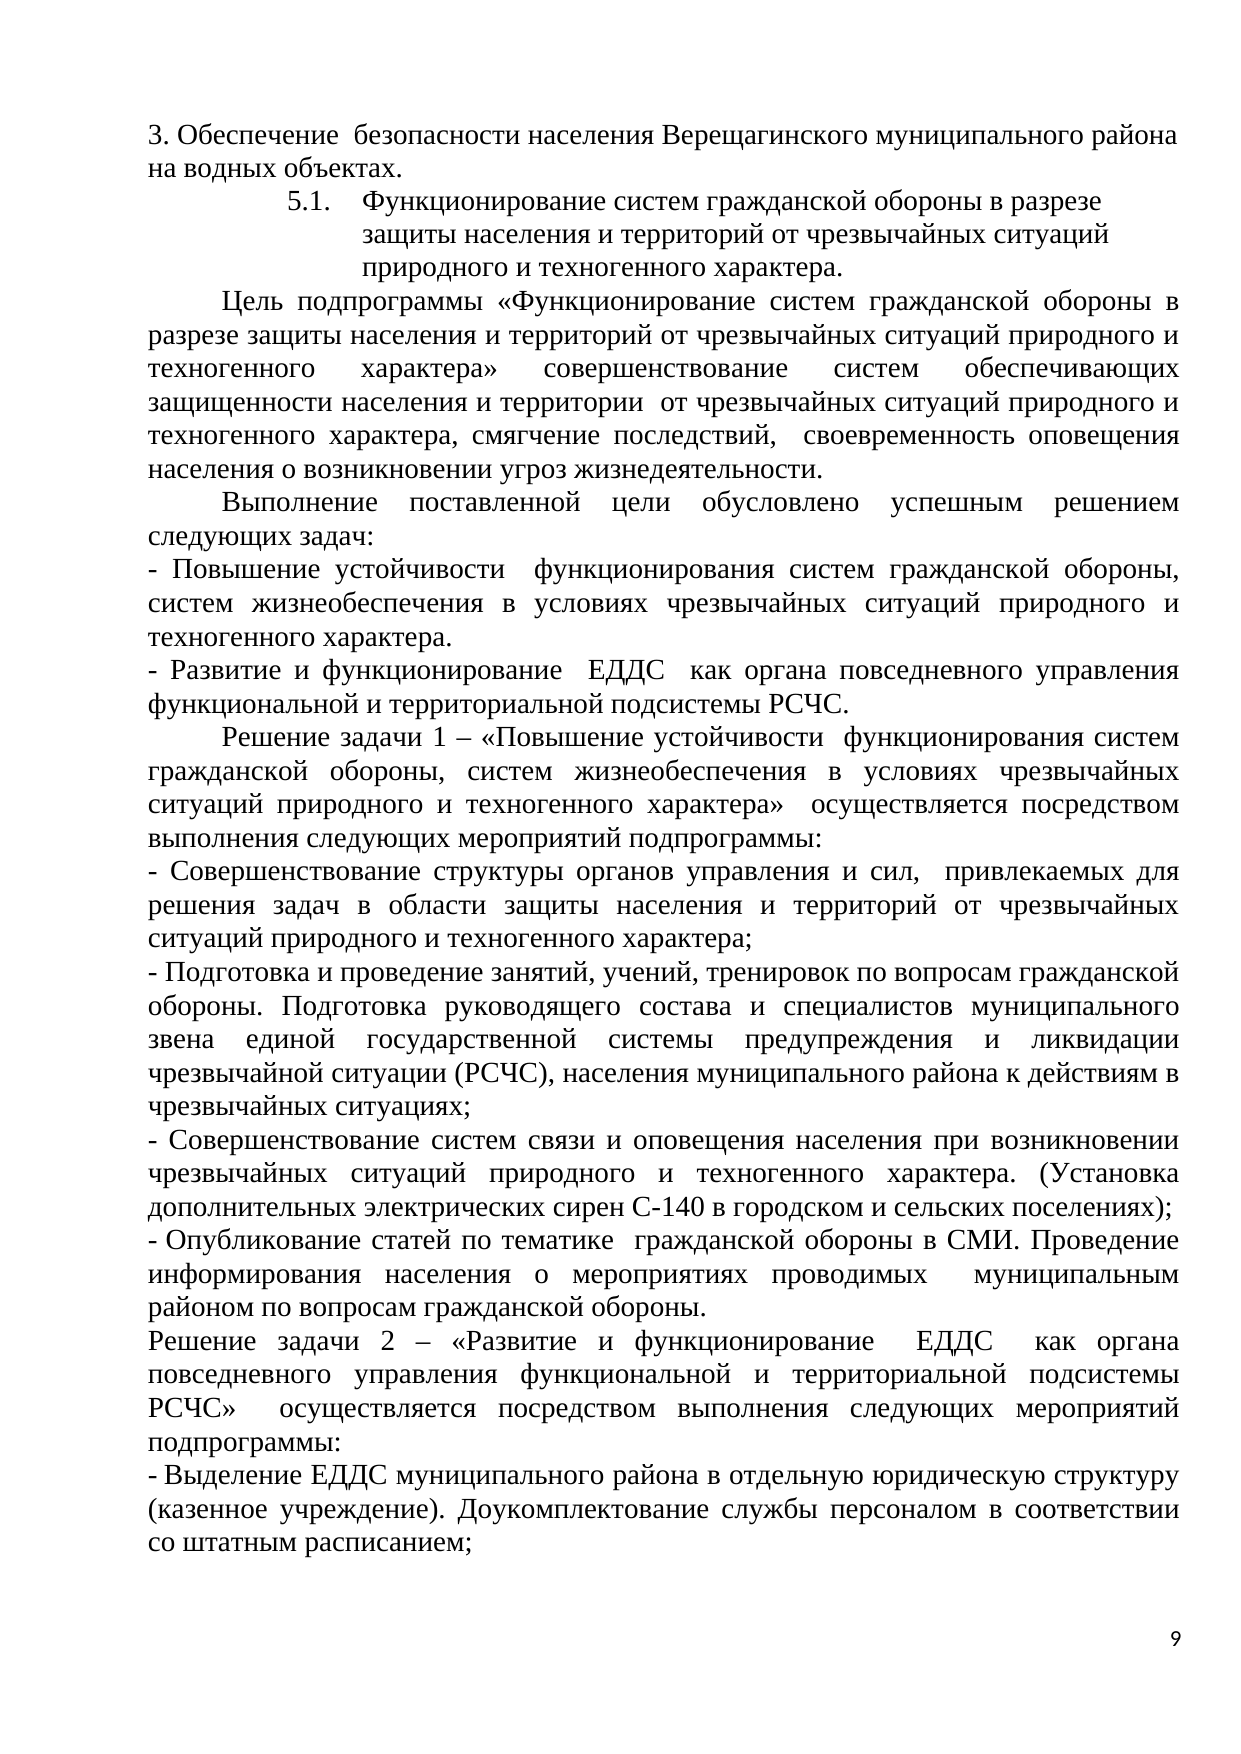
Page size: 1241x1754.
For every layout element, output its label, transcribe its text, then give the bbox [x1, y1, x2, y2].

text Решение задачи 2 – «Развитие и функционирование ЕДДС как органа повседневного управления функциональной и территориальной подсистемы РСЧС» осуществляется посредством выполнения следующих мероприятий подпрограммы: [148, 1323, 1180, 1457]
text Решение задачи 1 – «Повышение устойчивости функционирования систем гражданской обороны, систем жизнеобеспечения в условиях чрезвычайных ситуаций природного и техногенного характера» осуществляется посредством выполнения следующих мероприятий подпрограммы: [148, 719, 1180, 853]
text - Развитие и функционирование ЕДДС как органа повседневного управления функциональной и территориальной подсистемы РСЧС. [148, 652, 1180, 719]
text Цель подпрограммы «Функционирование систем гражданской обороны в разрезе защиты населения и территорий от чрезвычайных ситуаций природного и техногенного характера» совершенствование систем обеспечивающих защищенности населения и территории от чрезвычайных ситуаций природного и техногенного характера, смягчение последствий, своевременность оповещения населения о возникновении угроз жизнедеятельности. [148, 283, 1180, 484]
text - Подготовка и проведение занятий, учений, тренировок по вопросам гражданской обороны. Подготовка руководящего состава и специалистов муниципального звена единой государственной системы предупреждения и ликвидации чрезвычайной ситуации (РСЧС), населения муниципального района к действиям в чрезвычайных ситуациях; [148, 954, 1180, 1122]
text - Совершенствование структуры органов управления и сил, привлекаемых для решения задач в области защиты населения и территорий от чрезвычайных ситуаций природного и техногенного характера; [148, 853, 1180, 954]
list Функционирование систем гражданской обороны в разрезе защиты населения и территорий от чрезвычайных ситуаций природного и техногенного характера. [287, 184, 1180, 283]
text Выполнение поставленной цели обусловлено успешным решением следующих задач: [148, 484, 1180, 552]
text 3. Обеспечение безопасности населения Верещагинского муниципального района на водных объектах. [148, 118, 1180, 184]
text - Выделение ЕДДС муниципального района в отдельную юридическую структуру (казенное учреждение). Доукомплектование службы персоналом в соответствии со штатным расписанием; [148, 1457, 1180, 1558]
text - Совершенствование систем связи и оповещения населения при возникновении чрезвычайных ситуаций природного и техногенного характера. (Установка дополнительных электрических сирен С-140 в городском и сельских поселениях); [148, 1122, 1180, 1222]
text - Повышение устойчивости функционирования систем гражданской обороны, систем жизнеобеспечения в условиях чрезвычайных ситуаций природного и техногенного характера. [148, 552, 1180, 652]
text - Опубликование статей по тематике гражданской обороны в СМИ. Проведение информирования населения о мероприятиях проводимых муниципальным районом по вопросам гражданской обороны. [148, 1222, 1180, 1323]
